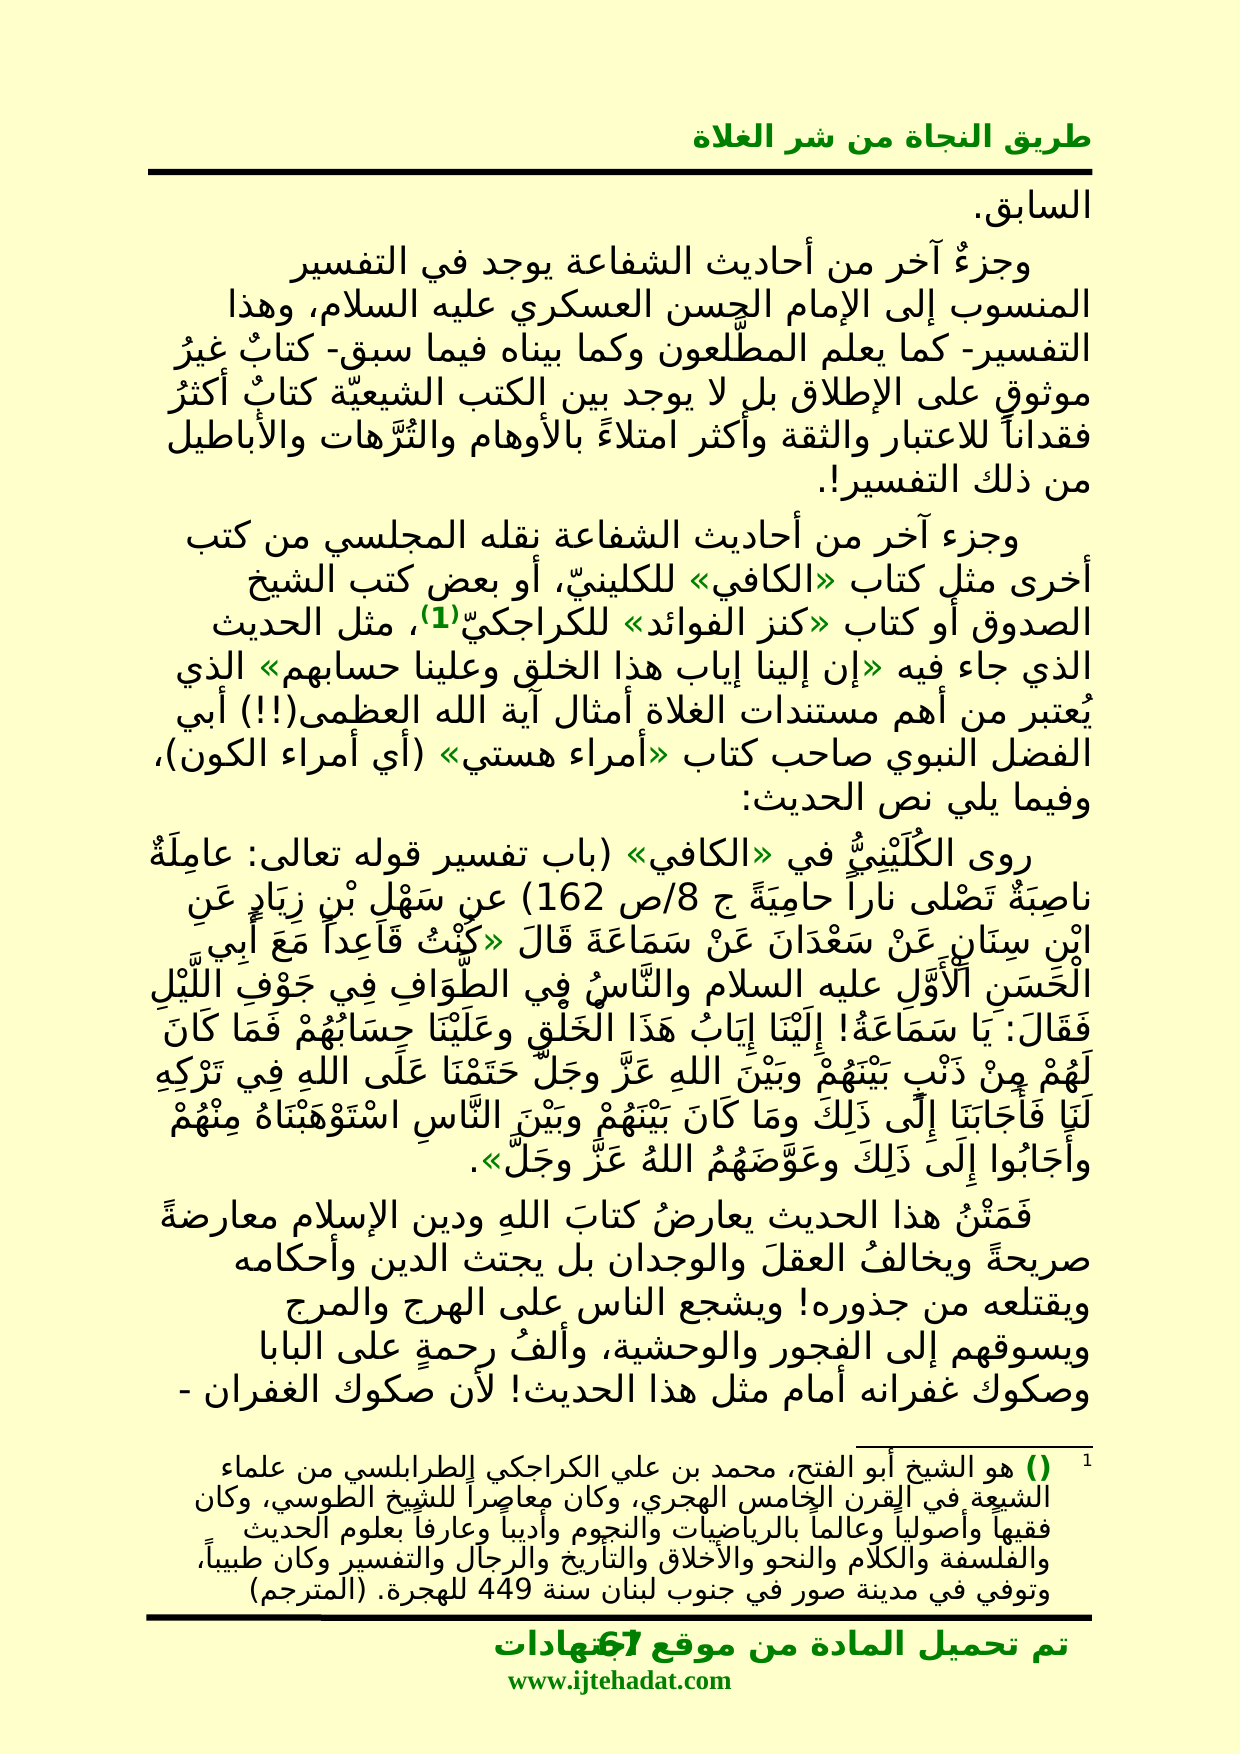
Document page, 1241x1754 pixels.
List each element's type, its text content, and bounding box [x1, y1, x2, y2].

text وجزءٌ آخر من أحاديث الشفاعة يوجد في التفسير المنسوب إلى الإمام الحسن العسكري عليه السلام، وهذا التفسير- كما يعلم المطَّلعون وكما بيناه فيما سبق- كتابٌ غيرُ موثوقٍ على الإطلاق بل لا يوجد بين الكتب الشيعيّة كتابٌ أكثرُ فقداناً للاعتبار والثقة وأكثر امتلاءً بالأوهام والتُرَّهات والأباطيل من ذلك التفسير!. [148, 239, 1092, 501]
text وجزء آخر من أحاديث الشفاعة نقله المجلسي من كتب أخرى مثل كتاب «الكافي» للكلينيّ، أو بعض كتب الشيخ الصدوق أو كتاب «كنز الفوائد» للكراجكيّ()، مثل الحديث الذي جاء فيه «إن إلينا إياب هذا الخلق وعلينا حسابهم» الذي يُعتبر من أهم مستندات الغلاة أمثال آية الله العظمى(!!) أبي الفضل النبوي صاحب كتاب «أمراء هستي» (أي أمراء الكون)، وفيما يلي نص الحديث: [148, 514, 1092, 819]
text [148, 1193, 1092, 1412]
text روى الكُلَيْنِيُّ في «الكافي» (باب تفسير قوله تعالى: عامِلَةٌ ناصِبَةٌ تَصْلى ناراً حامِيَةً ج 8/ص 162) عن سَهْلِ بْنِ زِيَادٍ عَنِ ابْنِ سِنَانٍ عَنْ سَعْدَانَ عَنْ سَمَاعَةَ قَالَ «كُنْتُ قَاعِداً مَعَ أَبِي الْحَسَنِ الْأَوَّلِ عليه السلام والنَّاسُ فِي الطَّوَافِ فِي جَوْفِ اللَّيْلِ فَقَالَ: يَا سَمَاعَةُ! إِلَيْنَا إِيَابُ هَذَا الْخَلْقِ وعَلَيْنَا حِسَابُهُمْ فَمَا كَانَ لَهُمْ مِنْ ذَنْبٍ بَيْنَهُمْ وبَيْنَ اللهِ عَزَّ وجَلَّ حَتَمْنَا عَلَى اللهِ فِي تَرْكِهِ لَنَا فَأَجَابَنَا إِلَى ذَلِكَ ومَا كَانَ بَيْنَهُمْ وبَيْنَ النَّاسِ اسْتَوْهَبْنَاهُ مِنْهُمْ وأَجَابُوا إِلَى ذَلِكَ وعَوَّضَهُمُ اللهُ عَزَّ وجَلَّ». [148, 832, 1092, 1181]
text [148, 183, 1092, 227]
